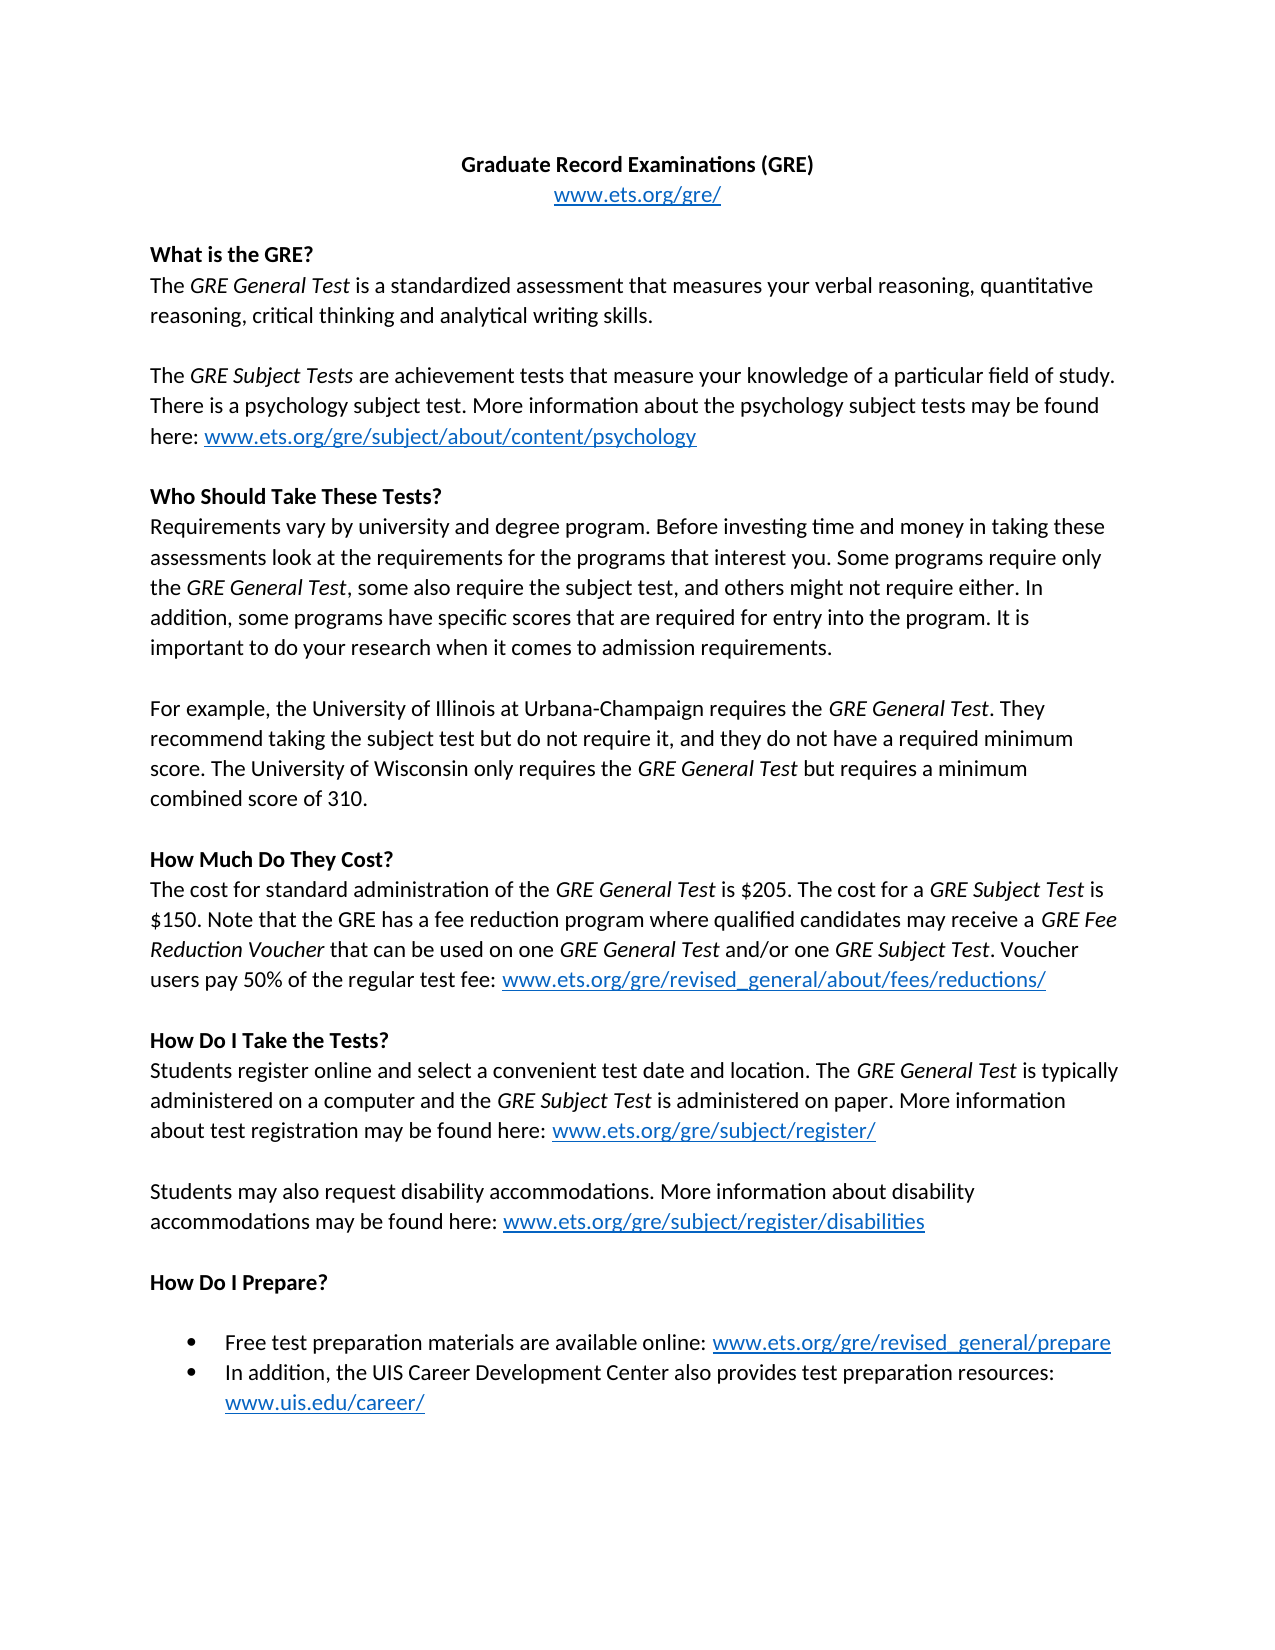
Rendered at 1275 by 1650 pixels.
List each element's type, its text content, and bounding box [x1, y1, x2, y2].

text The GRE General Test is a standardized assessment that measures your verbal reasoning, quantitative reasoning, critical thinking and analytical writing skills. [150, 271, 1125, 329]
list In addition, the UIS Career Development Center also provides test preparation resources: www.uis.edu/career/ [187, 1358, 1125, 1417]
list Free test preparation materials are available online: www.ets.org/gre/revised_general/prepare [187, 1328, 1125, 1356]
text www.ets.org/gre/ [150, 180, 1125, 208]
text The GRE Subject Tests are achievement tests that measure your knowledge of a particular field of study. There is a psychology subject test. More information about the psychology subject tests may be found here: www.ets.org/gre/subject/about/content/psychology [150, 361, 1125, 450]
text Graduate Record Examinations (GRE) [150, 150, 1125, 178]
text For example, the University of Illinois at Urbana-Champaign requires the GRE General Test. They recommend taking the subject test but do not require it, and they do not have a required minimum score. The University of Wisconsin only requires the GRE General Test but requires a minimum combined score of 310. [150, 694, 1125, 812]
text How Do I Take the Tests? [150, 1026, 1125, 1054]
text Requirements vary by university and degree program. Before investing time and money in taking these assessments look at the requirements for the programs that interest you. Some programs require only the GRE General Test, some also require the subject test, and others might not require either. In addition, some programs have specific scores that are required for entry into the program. It is important to do your research when it comes to admission requirements. [150, 512, 1125, 661]
text How Do I Prepare? [150, 1268, 1125, 1296]
text Students register online and select a convenient test date and location. The GRE General Test is typically administered on a computer and the GRE Subject Test is administered on paper. More information about test registration may be found here: www.ets.org/gre/subject/register/ [150, 1056, 1125, 1145]
text Students may also request disability accommodations. More information about disability accommodations may be found here: www.ets.org/gre/subject/register/disabilities [150, 1177, 1125, 1235]
text The cost for standard administration of the GRE General Test is $205. The cost for a GRE Subject Test is $150. Note that the GRE has a fee reduction program where qualified candidates may receive a GRE Fee Reduction Voucher that can be used on one GRE General Test and/or one GRE Subject Test. Voucher users pay 50% of the regular test fee: www.ets.org/gre/revised_general/about/fees/reductions/ [150, 875, 1125, 994]
text What is the GRE? [150, 241, 1125, 269]
text Who Should Take These Tests? [150, 482, 1125, 510]
text How Much Do They Cost? [150, 845, 1125, 873]
